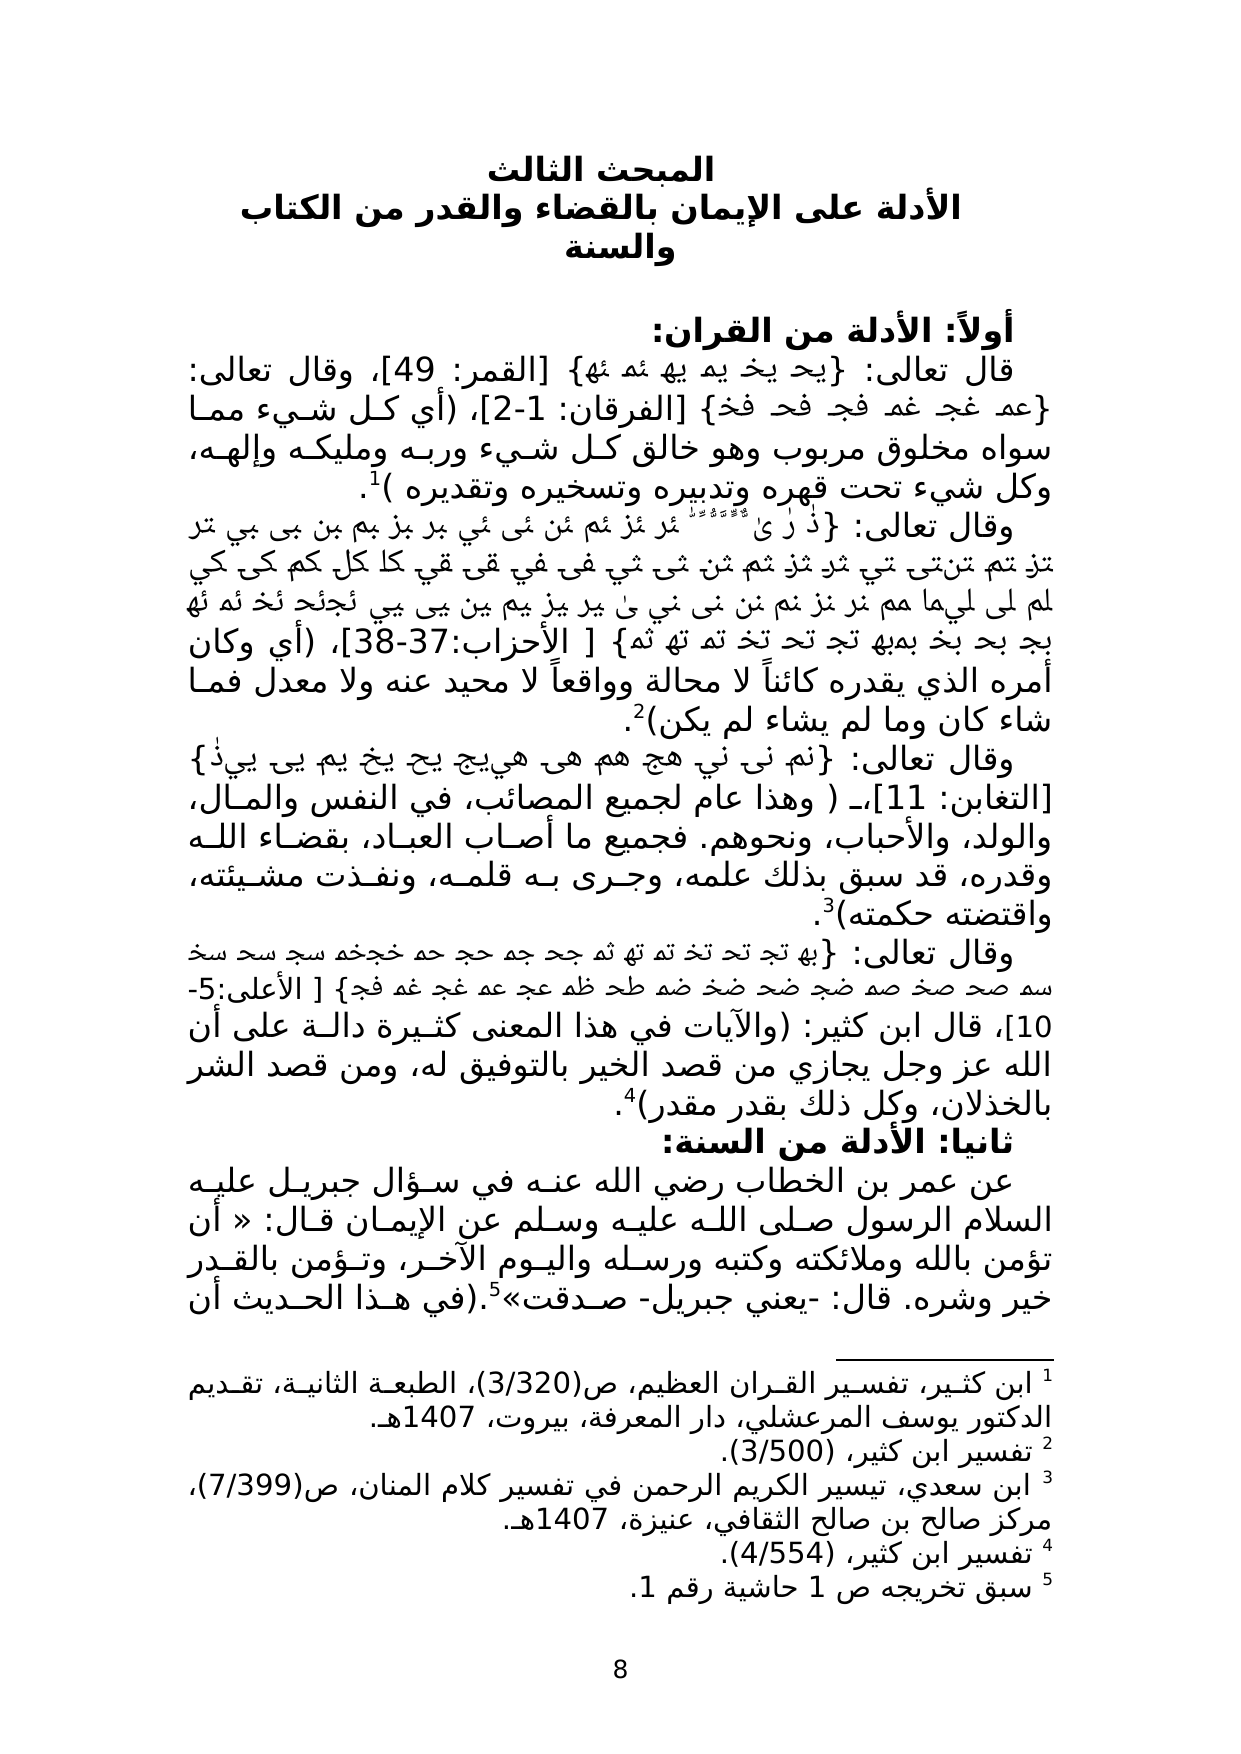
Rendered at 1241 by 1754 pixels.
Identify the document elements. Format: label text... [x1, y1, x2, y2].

text وقال تعالى: {ﲠ ﲡ ﲢ ﲣ ﲤ ﲥ ﲦ ﲧ ﲨ ﲩ ﲪ ﲫﲬ ﲭ ﲮ ﲯ ﲰ ﲱ ﲲ ﲳ ﲴ ﲵ ﲶ ﲷ ﲸ ﲹ ﲺ ﲻ ﲼ ﲽ ﲾ} [ الأعلى:5-10]، قال ابن كثير: (والآيات في هذا المعنى كثيرة دالة على أن الله عز وجل يجازي من قصد الخير بالتوفيق له، ومن قصد الشر بالخذلان، وكل ذلك بقدر مقدر). [187, 934, 1053, 1123]
text وقال تعالى: {ﱎ ﱏ ﱐ ﱑ ﱒ ﱓ ﱔﱕ ﱖ ﱗ ﱘ ﱙ ﱚﱛ} [التغابن: 11]، ( وهذا عام لجميع المصائب، في النفس والمال، والولد، والأحباب، ونحوهم. فجميع ما أصاب العباد، بقضاء الله وقدره، قد سبق بذلك علمه، وجرى به قلمه، ونفذت مشيئته، واقتضته حكمته). [187, 739, 1053, 934]
text أولاً: الأدلة من القران: [187, 312, 1053, 351]
text الأدلة على الإيمان بالقضاء والقدر من الكتاب والسنة [187, 189, 1053, 267]
text ثانيا: الأدلة من السنة: [187, 1123, 1053, 1162]
text قال تعالى: {ﳛ ﳜ ﳝ ﳞ ﳟ ﳠ} [القمر: 49]، وقال تعالى: {ﲻ ﲼ ﲽ ﲾ ﲿ ﳀ} [الفرقان: 1-2]، (أي كل شيء مما سواه مخلوق مربوب وهو خالق كل شيء وربه ومليكه وإلهه، وكل شيء تحت قهره وتدبيره وتسخيره وتقديره ). [187, 351, 1053, 506]
subtitle المبحث الثالث [187, 150, 1053, 189]
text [187, 1162, 1053, 1317]
text وقال تعالى: {ﱛ ﱜ ﱝ ﱞ ﱟ ﱠ ﱡ ﱢ ﱣ ﱤ ﱥ ﱦ ﱧ ﱨ ﱩ ﱪ ﱫ ﱬ ﱭ ﱮ ﱯ ﱰ ﱱ ﱲ ﱳﱴ ﱵ ﱶ ﱷ ﱸ ﱹ ﱺ ﱻ ﱼ ﱽ ﱾ ﱿ ﲀ ﲁ ﲂ ﲃ ﲄ ﲅ ﲆ ﲇﲈ ﲉ ﲊ ﲋ ﲌ ﲍ ﲎ ﲏ ﲐ ﲑ ﲒ ﲓ ﲔ ﲕ ﲖ ﲗﲘ ﲙ ﲚ ﲛ ﲜ ﲝ ﲞ ﲟﲠ ﲡ ﲢ ﲣ ﲤ ﲥ ﲦ} [ الأحزاب:37-38]، (أي وكان أمره الذي يقدره كائناً لا محالة وواقعاً لا محيد عنه ولا معدل فما شاء كان وما لم يشاء لم يكن). [187, 506, 1053, 739]
